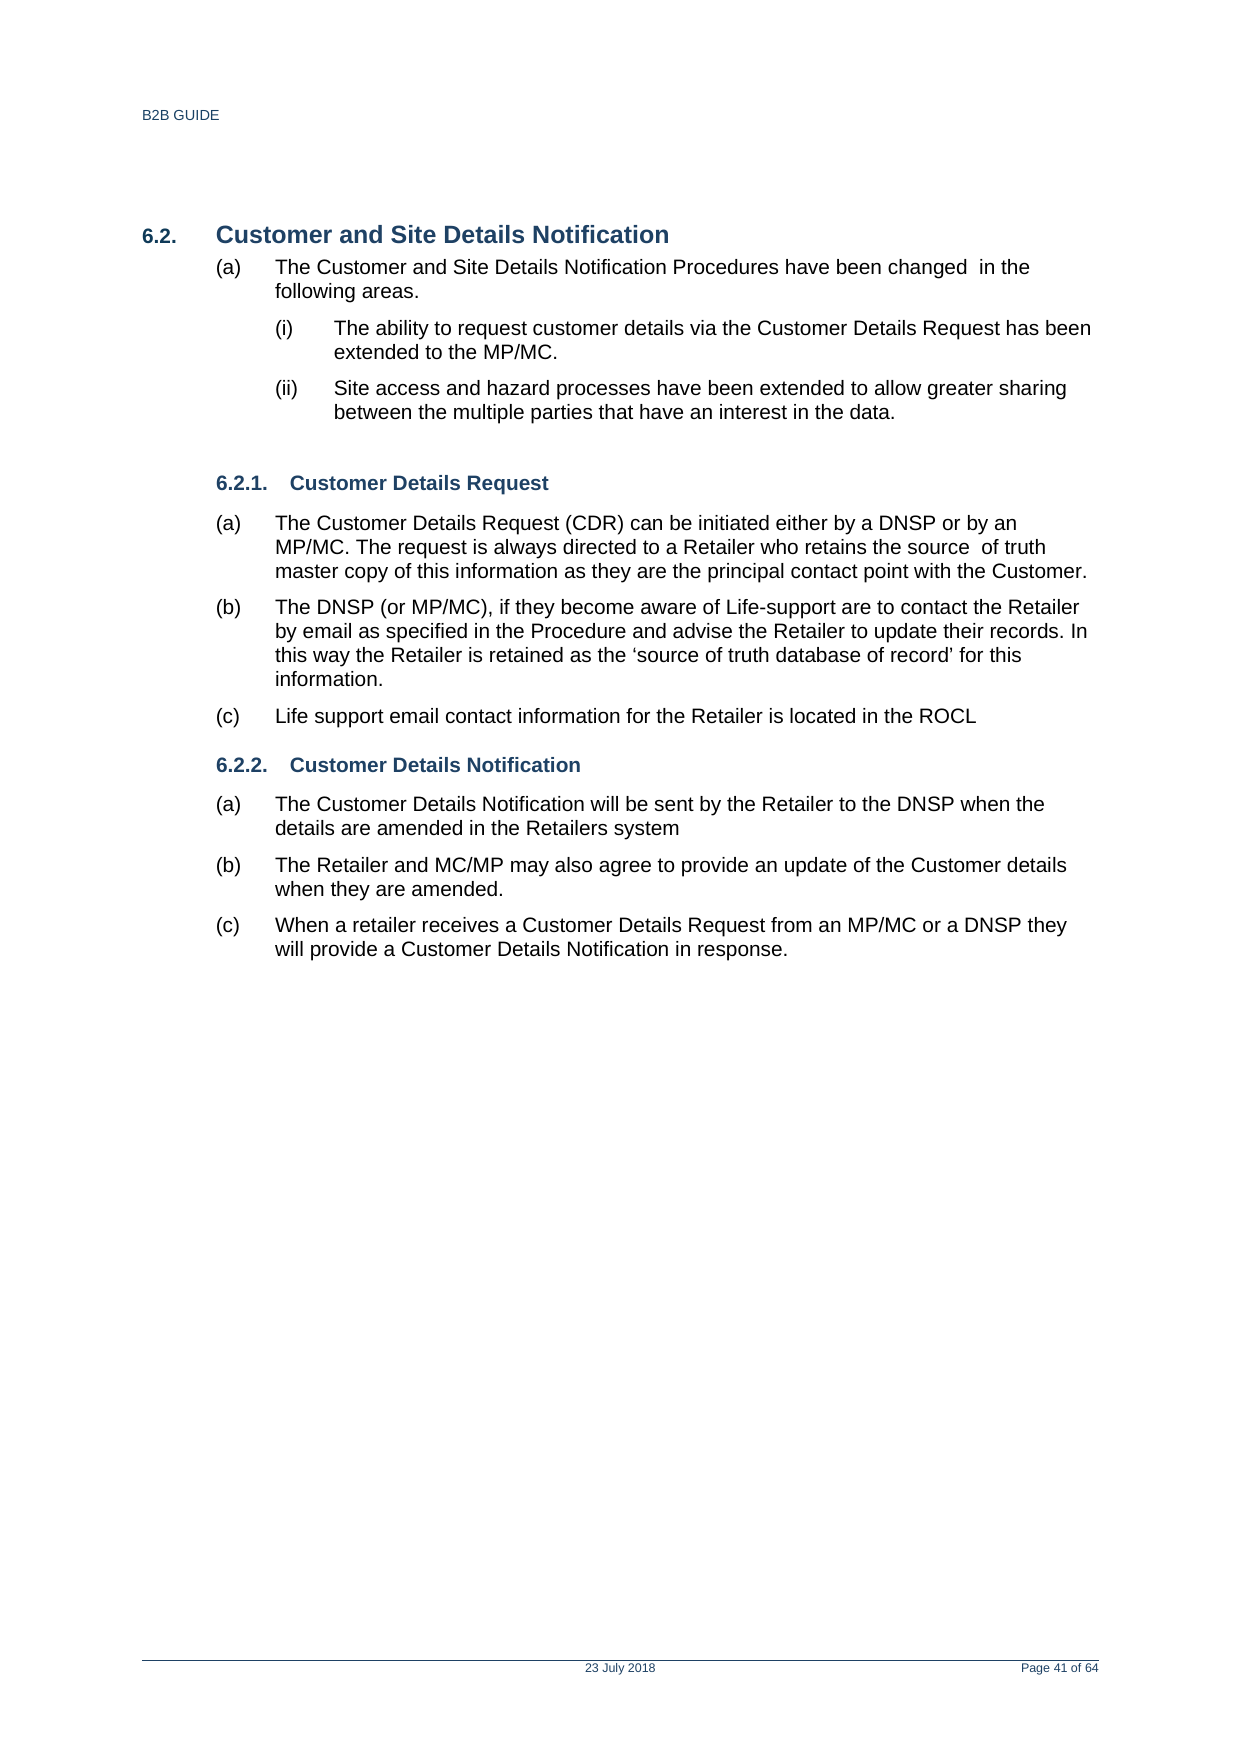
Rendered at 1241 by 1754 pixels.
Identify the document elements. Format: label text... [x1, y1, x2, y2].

list The Customer Details Notification will be sent by the Retailer to the DNSP when the details are amended in the Retailers system [216, 792, 1098, 840]
list The Customer and Site Details Notification Procedures have been changed in the following areas. [216, 255, 1098, 303]
list The DNSP (or MP/MC), if they become aware of Life-support are to contact the Retailer by email as specified in the Procedure and advise the Retailer to update their records. In this way the Retailer is retained as the ‘source of truth database of record’ for this information. [216, 595, 1098, 691]
list Life support email contact information for the Retailer is located in the ROCL [216, 703, 1098, 727]
list When a retailer receives a Customer Details Request from an MP/MC or a DNSP they will provide a Customer Details Notification in response. [216, 913, 1098, 961]
list The ability to request customer details via the Customer Details Request has been extended to the MP/MC. [275, 316, 1098, 363]
list The Retailer and MC/MP may also agree to provide an update of the Customer details when they are amended. [216, 852, 1098, 900]
list The Customer Details Request (CDR) can be initiated either by a DNSP or by an MP/MC. The request is always directed to a Retailer who retains the source of truth master copy of this information as they are the principal contact point with the Customer. [216, 511, 1098, 583]
subtitle Customer and Site Details Notification [142, 220, 1098, 249]
subtitle Customer Details Notification [216, 752, 1098, 776]
subtitle Customer Details Request [216, 471, 1098, 495]
list Site access and hazard processes have been extended to allow greater sharing between the multiple parties that have an interest in the data. [275, 376, 1098, 424]
